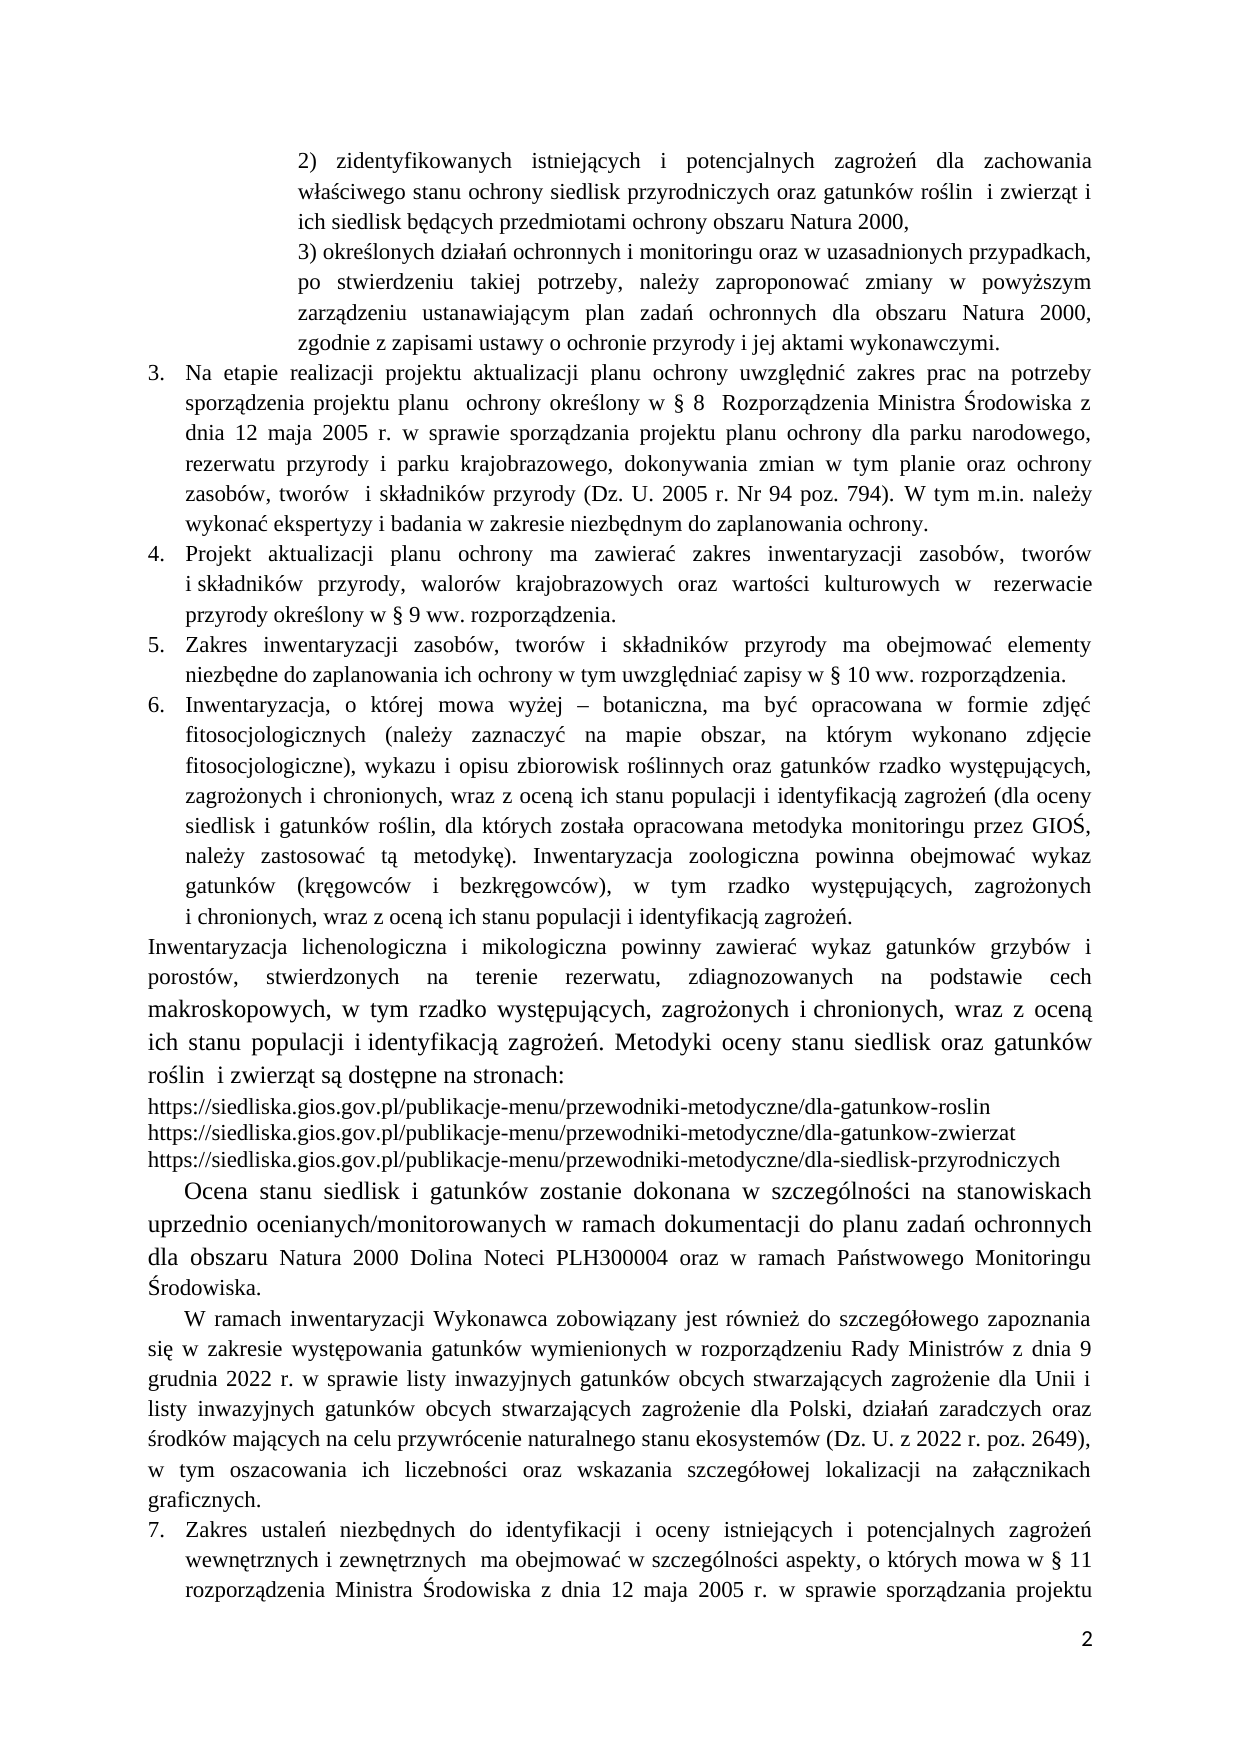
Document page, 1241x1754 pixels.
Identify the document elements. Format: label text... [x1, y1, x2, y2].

list 3) określonych działań ochronnych i monitoringu oraz w uzasadnionych przypadkach, po stwierdzeniu takiej potrzeby, należy zaproponować zmiany w powyższym zarządzeniu ustanawiającym plan zadań ochronnych dla obszaru Natura 2000, zgodnie z zapisami ustawy o ochronie przyrody i jej aktami wykonawczymi. [298, 238, 1093, 355]
list Inwentaryzacja, o której mowa wyżej – botaniczna, ma być opracowana w formie zdjęć fitosocjologicznych (należy zaznaczyć na mapie obszar, na którym wykonano zdjęcie fitosocjologiczne), wykazu i opisu zbiorowisk roślinnych oraz gatunków rzadko występujących, zagrożonych i chronionych, wraz z oceną ich stanu populacji i identyfikacją zagrożeń (dla oceny siedlisk i gatunków roślin, dla których została opracowana metodyka monitoringu przez GIOŚ, należy zastosować tą metodykę). Inwentaryzacja zoologiczna powinna obejmować wykaz gatunków (kręgowców i bezkręgowców), w tym rzadko występujących, zagrożonych i chronionych, wraz z oceną ich stanu populacji i identyfikacją zagrożeń. [148, 691, 1093, 929]
text https://siedliska.gios.gov.pl/publikacje-menu/przewodniki-metodyczne/dla-gatunkow-zwierzat [148, 1119, 1093, 1146]
list Inwentaryzacja lichenologiczna i mikologiczna powinny zawierać wykaz gatunków grzybów i porostów, stwierdzonych na terenie rezerwatu, zdiagnozowanych na podstawie cech makroskopowych, w tym rzadko występujących, zagrożonych i chronionych, wraz z oceną ich stanu populacji i identyfikacją zagrożeń. Metodyki oceny stanu siedlisk oraz gatunków roślin i zwierząt są dostępne na stronach: [148, 933, 1093, 1089]
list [148, 1516, 1093, 1603]
text W ramach inwentaryzacji Wykonawca zobowiązany jest również do szczegółowego zapoznania się w zakresie występowania gatunków wymienionych w rozporządzeniu Rady Ministrów z dnia 9 grudnia 2022 r. w sprawie listy inwazyjnych gatunków obcych stwarzających zagrożenie dla Unii i listy inwazyjnych gatunków obcych stwarzających zagrożenie dla Polski, działań zaradczych oraz środków mających na celu przywrócenie naturalnego stanu ekosystemów (Dz. U. z 2022 r. poz. 2649), w tym oszacowania ich liczebności oraz wskazania szczegółowej lokalizacji na załącznikach graficznych. [148, 1305, 1093, 1512]
list Ocena stanu siedlisk i gatunków zostanie dokonana w szczególności na stanowiskach uprzednio ocenianych/monitorowanych w ramach dokumentacji do planu zadań ochronnych dla obszaru Natura 2000 Dolina Noteci PLH300004 oraz w ramach Państwowego Monitoringu Środowiska. [148, 1176, 1093, 1301]
list Zakres inwentaryzacji zasobów, tworów i składników przyrody ma obejmować elementy niezbędne do zaplanowania ich ochrony w tym uwzględniać zapisy w § 10 ww. rozporządzenia. [148, 631, 1093, 687]
list 2) zidentyfikowanych istniejących i potencjalnych zagrożeń dla zachowania właściwego stanu ochrony siedlisk przyrodniczych oraz gatunków roślin i zwierząt i ich siedlisk będących przedmiotami ochrony obszaru Natura 2000, [298, 148, 1093, 234]
text https://siedliska.gios.gov.pl/publikacje-menu/przewodniki-metodyczne/dla-gatunkow-roslin [148, 1093, 1093, 1119]
text https://siedliska.gios.gov.pl/publikacje-menu/przewodniki-metodyczne/dla-siedlisk-przyrodniczych [148, 1146, 1093, 1172]
list Na etapie realizacji projektu aktualizacji planu ochrony uwzględnić zakres prac na potrzeby sporządzenia projektu planu ochrony określony w § 8 Rozporządzenia Ministra Środowiska z dnia 12 maja 2005 r. w sprawie sporządzania projektu planu ochrony dla parku narodowego, rezerwatu przyrody i parku krajobrazowego, dokonywania zmian w tym planie oraz ochrony zasobów, tworów i składników przyrody (Dz. U. 2005 r. Nr 94 poz. 794). W tym m.in. należy wykonać ekspertyzy i badania w zakresie niezbędnym do zaplanowania ochrony. [148, 359, 1093, 536]
list Projekt aktualizacji planu ochrony ma zawierać zakres inwentaryzacji zasobów, tworów i składników przyrody, walorów krajobrazowych oraz wartości kulturowych w rezerwacie przyrody określony w § 9 ww. rozporządzenia. [148, 540, 1093, 627]
